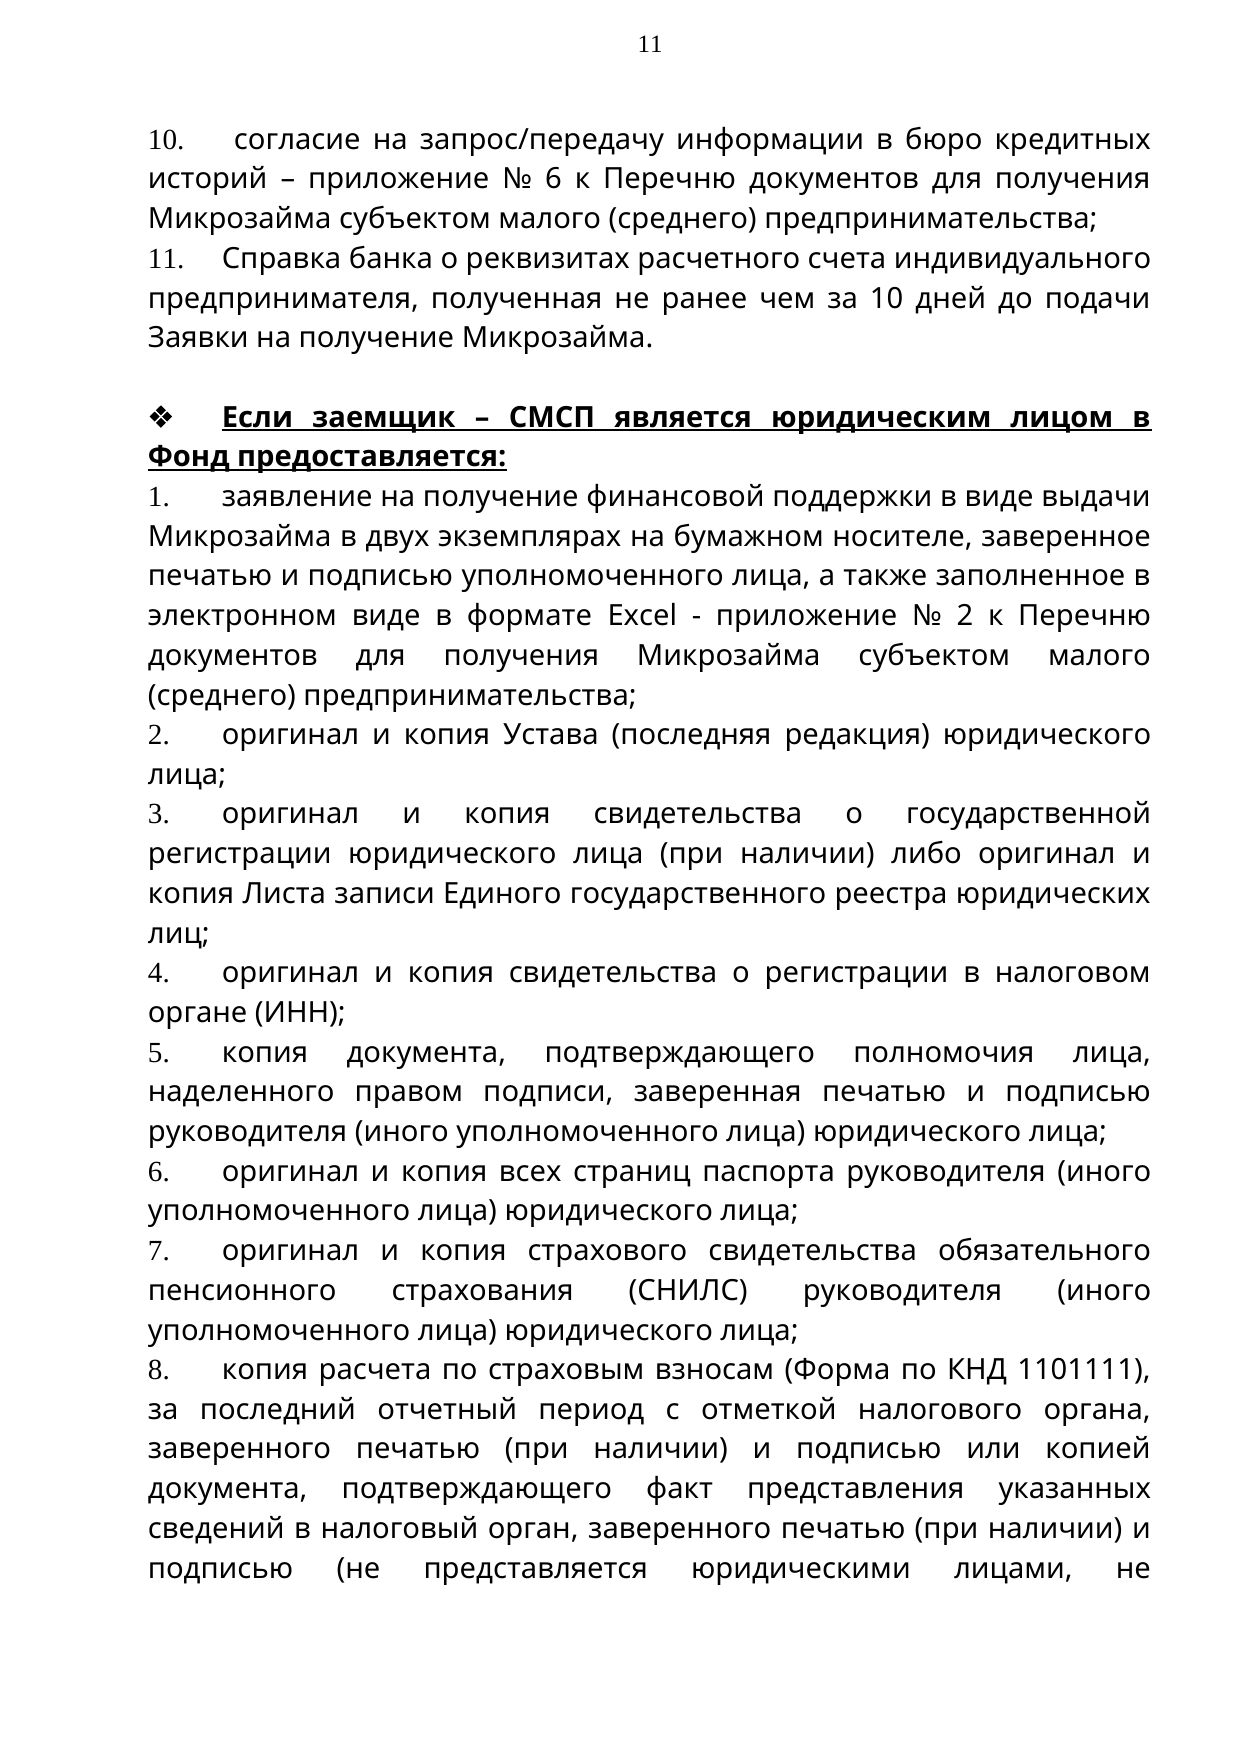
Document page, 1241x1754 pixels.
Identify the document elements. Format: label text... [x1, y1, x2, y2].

list согласие на запрос/передачу информации в бюро кредитных историй – приложение № 6 к Перечню документов для получения Микрозайма субъектом малого (среднего) предпринимательства; [148, 118, 1152, 237]
list оригинал и копия Устава (последняя редакция) юридического лица; [148, 713, 1152, 793]
list Справка банка о реквизитах расчетного счета индивидуального предпринимателя, полученная не ранее чем за 10 дней до подачи Заявки на получение Микрозайма. [148, 237, 1152, 356]
list оригинал и копия страхового свидетельства обязательного пенсионного страхования (СНИЛС) руководителя (иного уполномоченного лица) юридического лица; [148, 1229, 1152, 1348]
list оригинал и копия свидетельства о государственной регистрации юридического лица (при наличии) либо оригинал и копия Листа записи Единого государственного реестра юридических лиц; [148, 793, 1152, 952]
list заявление на получение финансовой поддержки в виде выдачи Микрозайма в двух экземплярах на бумажном носителе, заверенное печатью и подписью уполномоченного лица, а также заполненное в электронном виде в формате Excel - приложение № 2 к Перечню документов для получения Микрозайма субъектом малого (среднего) предпринимательства; [148, 475, 1152, 713]
list оригинал и копия всех страниц паспорта руководителя (иного уполномоченного лица) юридического лица; [148, 1150, 1152, 1229]
list Если заемщик – СМСП является юридическим лицом в Фонд предоставляется: [148, 396, 1152, 475]
list оригинал и копия свидетельства о регистрации в налоговом органе (ИНН); [148, 952, 1152, 1031]
list копия документа, подтверждающего полномочия лица, наделенного правом подписи, заверенная печатью и подписью руководителя (иного уполномоченного лица) юридического лица; [148, 1031, 1152, 1150]
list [148, 1348, 1152, 1587]
